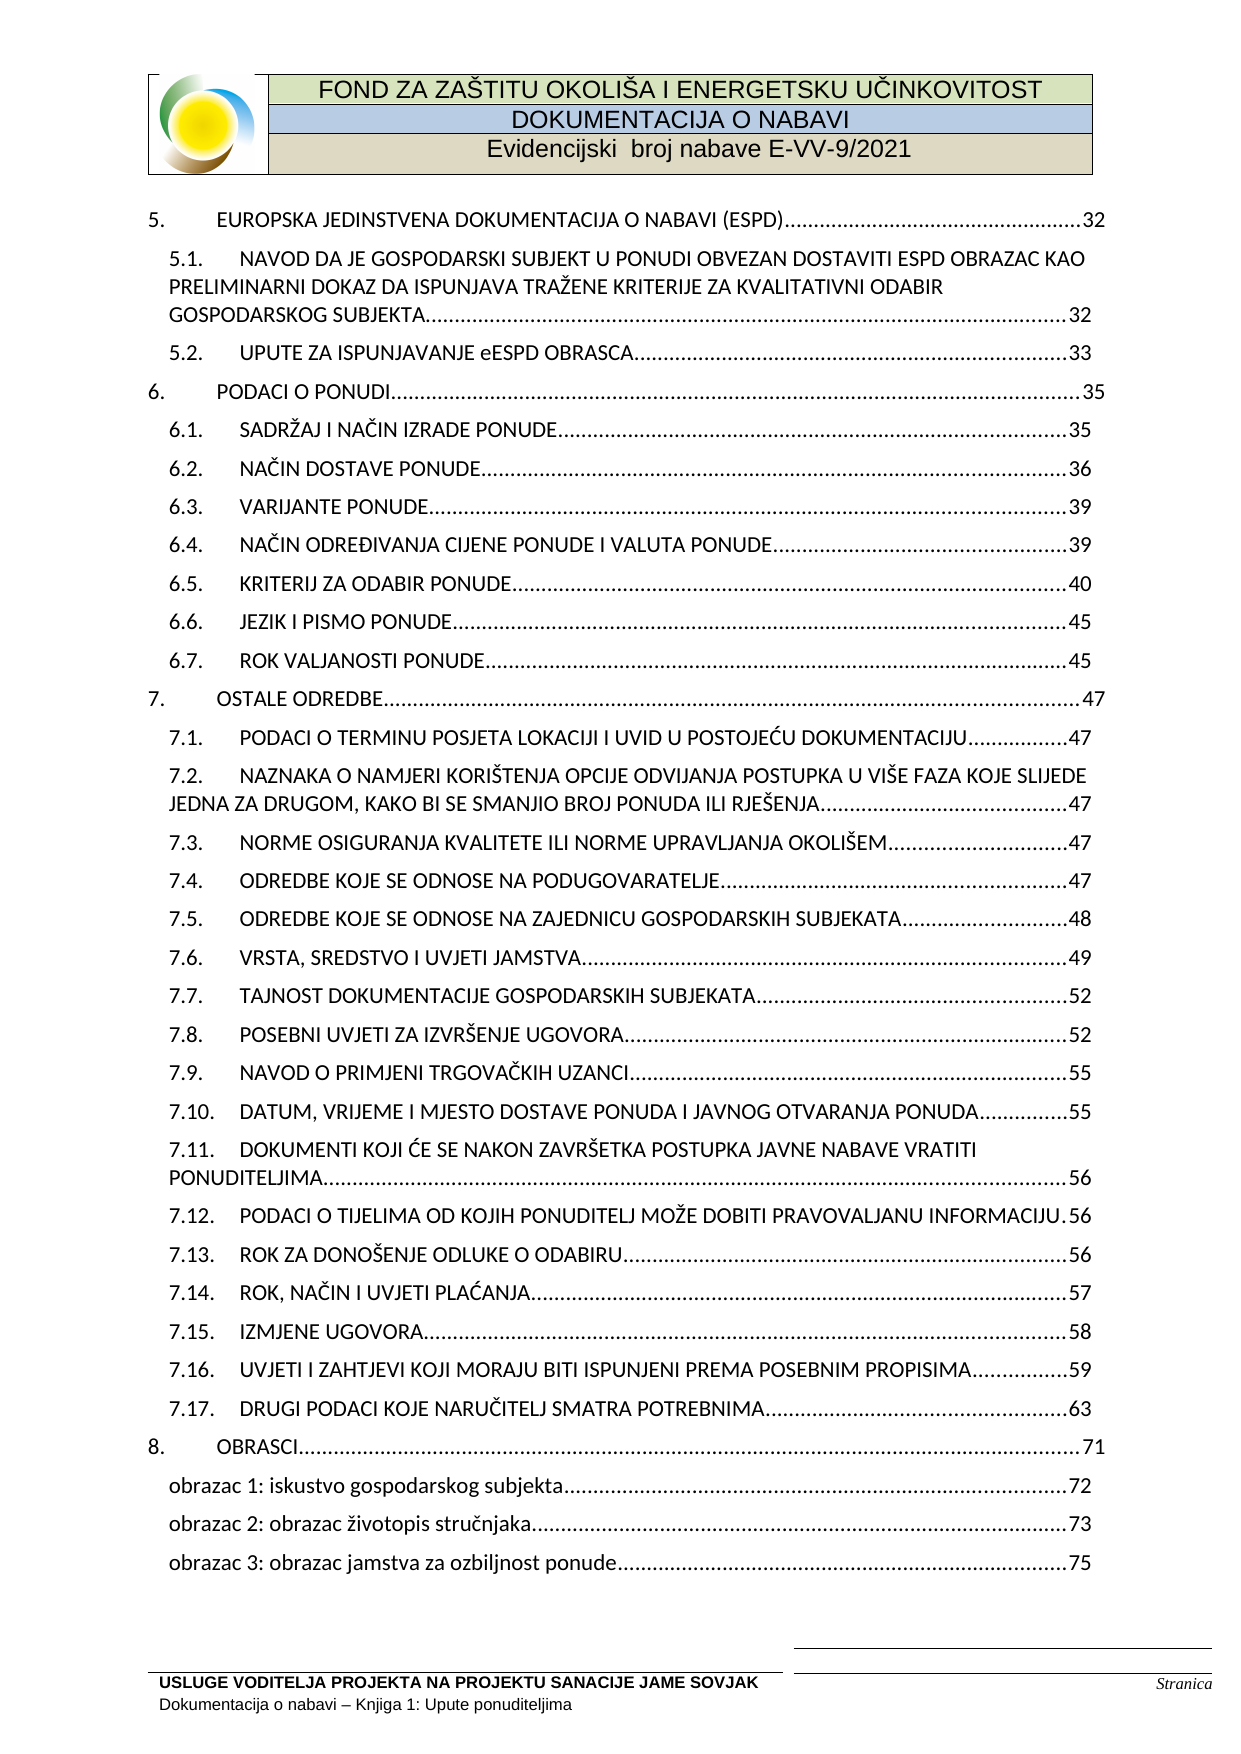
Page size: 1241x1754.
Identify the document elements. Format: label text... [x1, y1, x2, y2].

text 7.13. ROK ZA DONOŠENJE ODLUKE O ODABIRU 56 [168, 1240, 1093, 1268]
text 7.6. VRSTA, SREDSTVO I UVJETI JAMSTVA 49 [168, 943, 1093, 971]
text 7.5. ODREDBE KOJE SE ODNOSE NA ZAJEDNICU GOSPODARSKIH SUBJEKATA 48 [168, 904, 1093, 933]
text 6.1. SADRŽAJ I NAČIN IZRADE PONUDE 35 [168, 415, 1093, 443]
text 6.6. JEZIK I PISMO PONUDE 45 [168, 607, 1093, 636]
text 7.16. UVJETI I ZAHTJEVI KOJI MORAJU BITI ISPUNJENI PREMA POSEBNIM PROPISIMA 59 [168, 1355, 1093, 1383]
text 5. EUROPSKA JEDINSTVENA DOKUMENTACIJA O NABAVI (ESPD) 32 [148, 206, 1093, 233]
text 6.2. NAČIN DOSTAVE PONUDE 36 [168, 454, 1093, 482]
text 7.8. POSEBNI UVJETI ZA IZVRŠENJE UGOVORA 52 [168, 1020, 1093, 1048]
text 7.15. IZMJENE UGOVORA 58 [168, 1317, 1093, 1345]
text 6.3. VARIJANTE PONUDE 39 [168, 492, 1093, 520]
text 5.2. UPUTE ZA ISPUNJAVANJE eESPD OBRASCA 33 [168, 338, 1093, 366]
text 7.11. DOKUMENTI KOJI ĆE SE NAKON ZAVRŠETKA POSTUPKA JAVNE NABAVE VRATITI PONUDITELJIMA 56 [168, 1135, 1093, 1191]
text obrazac 2: obrazac životopis stručnjaka 73 [168, 1509, 1093, 1537]
text 7.14. ROK, NAČIN I UVJETI PLAĆANJA 57 [168, 1278, 1093, 1307]
text 6.5. KRITERIJ ZA ODABIR PONUDE 40 [168, 569, 1093, 597]
text 6. PODACI O PONUDI 35 [148, 377, 1093, 405]
text 7.4. ODREDBE KOJE SE ODNOSE NA PODUGOVARATELJE 47 [168, 866, 1093, 894]
text 7.3. NORME OSIGURANJA KVALITETE ILI NORME UPRAVLJANJA OKOLIŠEM 47 [168, 828, 1093, 856]
text 7.1. PODACI O TERMINU POSJETA LOKACIJI I UVID U POSTOJEĆU DOKUMENTACIJU 47 [168, 723, 1093, 751]
text obrazac 3: obrazac jamstva za ozbiljnost ponude 75 [168, 1548, 1093, 1576]
text 6.7. ROK VALJANOSTI PONUDE 45 [168, 646, 1093, 674]
text 7.17. DRUGI PODACI KOJE NARUČITELJ SMATRA POTREBNIMA 63 [168, 1394, 1093, 1422]
picture [159, 74, 255, 174]
text 7. OSTALE ODREDBE 47 [148, 684, 1093, 712]
text 7.9. NAVOD O PRIMJENI TRGOVAČKIH UZANCI 55 [168, 1058, 1093, 1086]
text 7.7. TAJNOST DOKUMENTACIJE GOSPODARSKIH SUBJEKATA 52 [168, 981, 1093, 1009]
text 7.2. NAZNAKA O NAMJERI KORIŠTENJA OPCIJE ODVIJANJA POSTUPKA U VIŠE FAZA KOJE SLIJEDE JEDNA ZA DRUGOM, KAKO BI SE SMANJIO BROJ PONUDA ILI RJEŠENJA 47 [168, 761, 1093, 817]
text 5.1. NAVOD DA JE GOSPODARSKI SUBJEKT U PONUDI OBVEZAN DOSTAVITI ESPD OBRAZAC KAO PRELIMINARNI DOKAZ DA ISPUNJAVA TRAŽENE KRITERIJE ZA KVALITATIVNI ODABIR GOSPODARSKOG SUBJEKTA 32 [168, 244, 1093, 328]
text 8. OBRASCI 71 [148, 1432, 1093, 1460]
text 7.12. PODACI O TIJELIMA OD KOJIH PONUDITELJ MOŽE DOBITI PRAVOVALJANU INFORMACIJU 56 [168, 1202, 1093, 1230]
text obrazac 1: iskustvo gospodarskog subjekta 72 [168, 1471, 1093, 1499]
text 7.10. DATUM, VRIJEME I MJESTO DOSTAVE PONUDA I JAVNOG OTVARANJA PONUDA 55 [168, 1097, 1093, 1125]
text 6.4. NAČIN ODREĐIVANJA CIJENE PONUDE I VALUTA PONUDE 39 [168, 531, 1093, 559]
